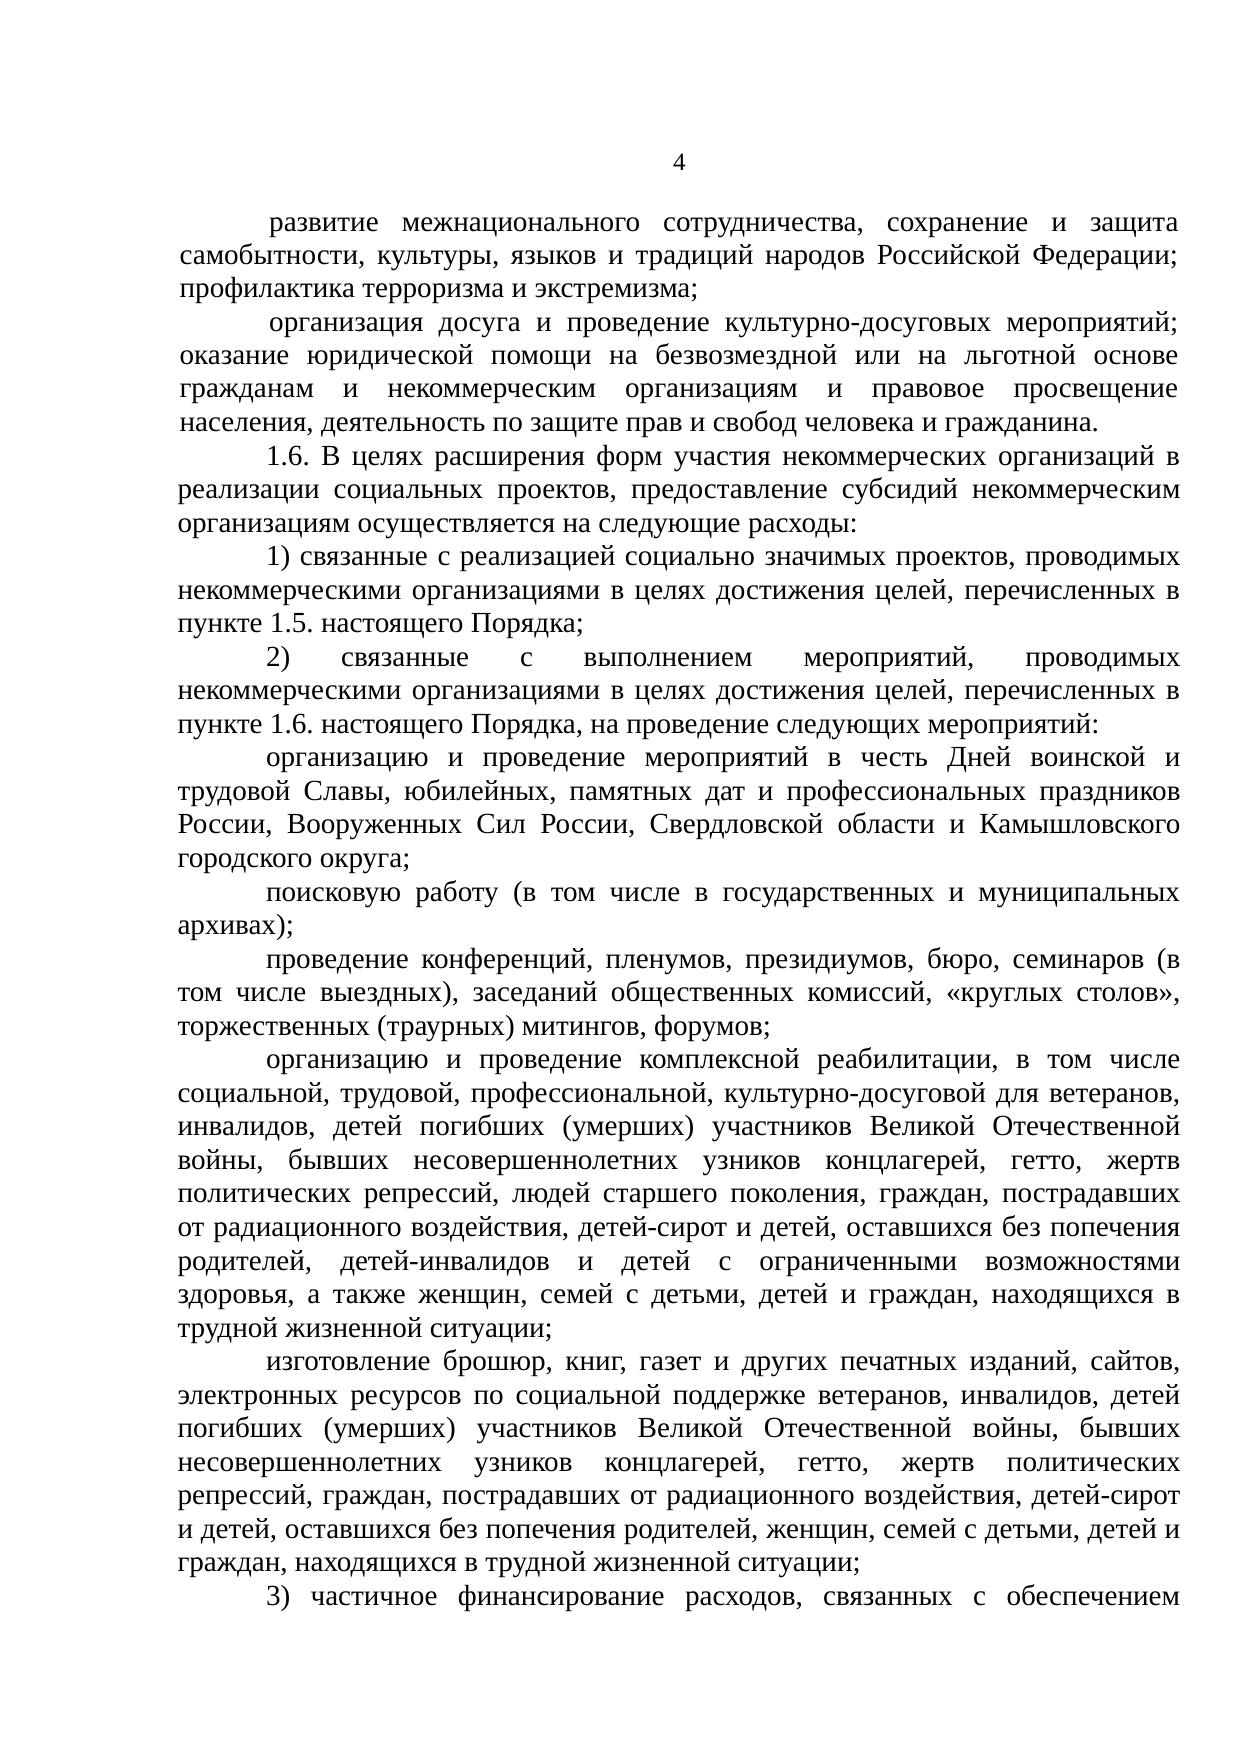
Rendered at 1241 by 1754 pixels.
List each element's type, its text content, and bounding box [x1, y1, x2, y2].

text поисковую работу (в том числе в государственных и муниципальных архивах); [177, 874, 1181, 941]
text организацию и проведение мероприятий в честь Дней воинской и трудовой Славы, юбилейных, памятных дат и профессиональных праздников России, Вооруженных Сил России, Свердловской области и Камышловского городского округа; [177, 739, 1181, 874]
text 1.6. В целях расширения форм участия некоммерческих организаций в реализации социальных проектов, предоставление субсидий некоммерческим организациям осуществляется на следующие расходы: [177, 438, 1181, 538]
text проведение конференций, пленумов, президиумов, бюро, семинаров (в том числе выездных), заседаний общественных комиссий, «круглых столов», торжественных (траурных) митингов, форумов; [177, 941, 1181, 1041]
text изготовление брошюр, книг, газет и других печатных изданий, сайтов, электронных ресурсов по социальной поддержке ветеранов, инвалидов, детей погибших (умерших) участников Великой Отечественной войны, бывших несовершеннолетних узников концлагерей, гетто, жертв политических репрессий, граждан, пострадавших от радиационного воздействия, детей-сирот и детей, оставшихся без попечения родителей, женщин, семей с детьми, детей и граждан, находящихся в трудной жизненной ситуации; [177, 1343, 1181, 1578]
text 1) связанные с реализацией социально значимых проектов, проводимых некоммерческими организациями в целях достижения целей, перечисленных в пункте 1.5. настоящего Порядка; [177, 538, 1181, 639]
text организация досуга и проведение культурно-досуговых мероприятий; оказание юридической помощи на безвозмездной или на льготной основе гражданам и некоммерческим организациям и правовое просвещение населения, деятельность по защите прав и свобод человека и гражданина. [179, 304, 1179, 438]
text развитие межнационального сотрудничества, сохранение и защита самобытности, культуры, языков и традиций народов Российской Федерации; профилактика терроризма и экстремизма; [179, 204, 1179, 304]
text организацию и проведение комплексной реабилитации, в том числе социальной, трудовой, профессиональной, культурно-досуговой для ветеранов, инвалидов, детей погибших (умерших) участников Великой Отечественной войны, бывших несовершеннолетних узников концлагерей, гетто, жертв политических репрессий, людей старшего поколения, граждан, пострадавших от радиационного воздействия, детей-сирот и детей, оставшихся без попечения родителей, детей-инвалидов и детей с ограниченными возможностями здоровья, а также женщин, семей с детьми, детей и граждан, находящихся в трудной жизненной ситуации; [177, 1041, 1181, 1343]
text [177, 1578, 1181, 1612]
text 2) связанные с выполнением мероприятий, проводимых некоммерческими организациями в целях достижения целей, перечисленных в пункте 1.6. настоящего Порядка, на проведение следующих мероприятий: [177, 639, 1181, 739]
